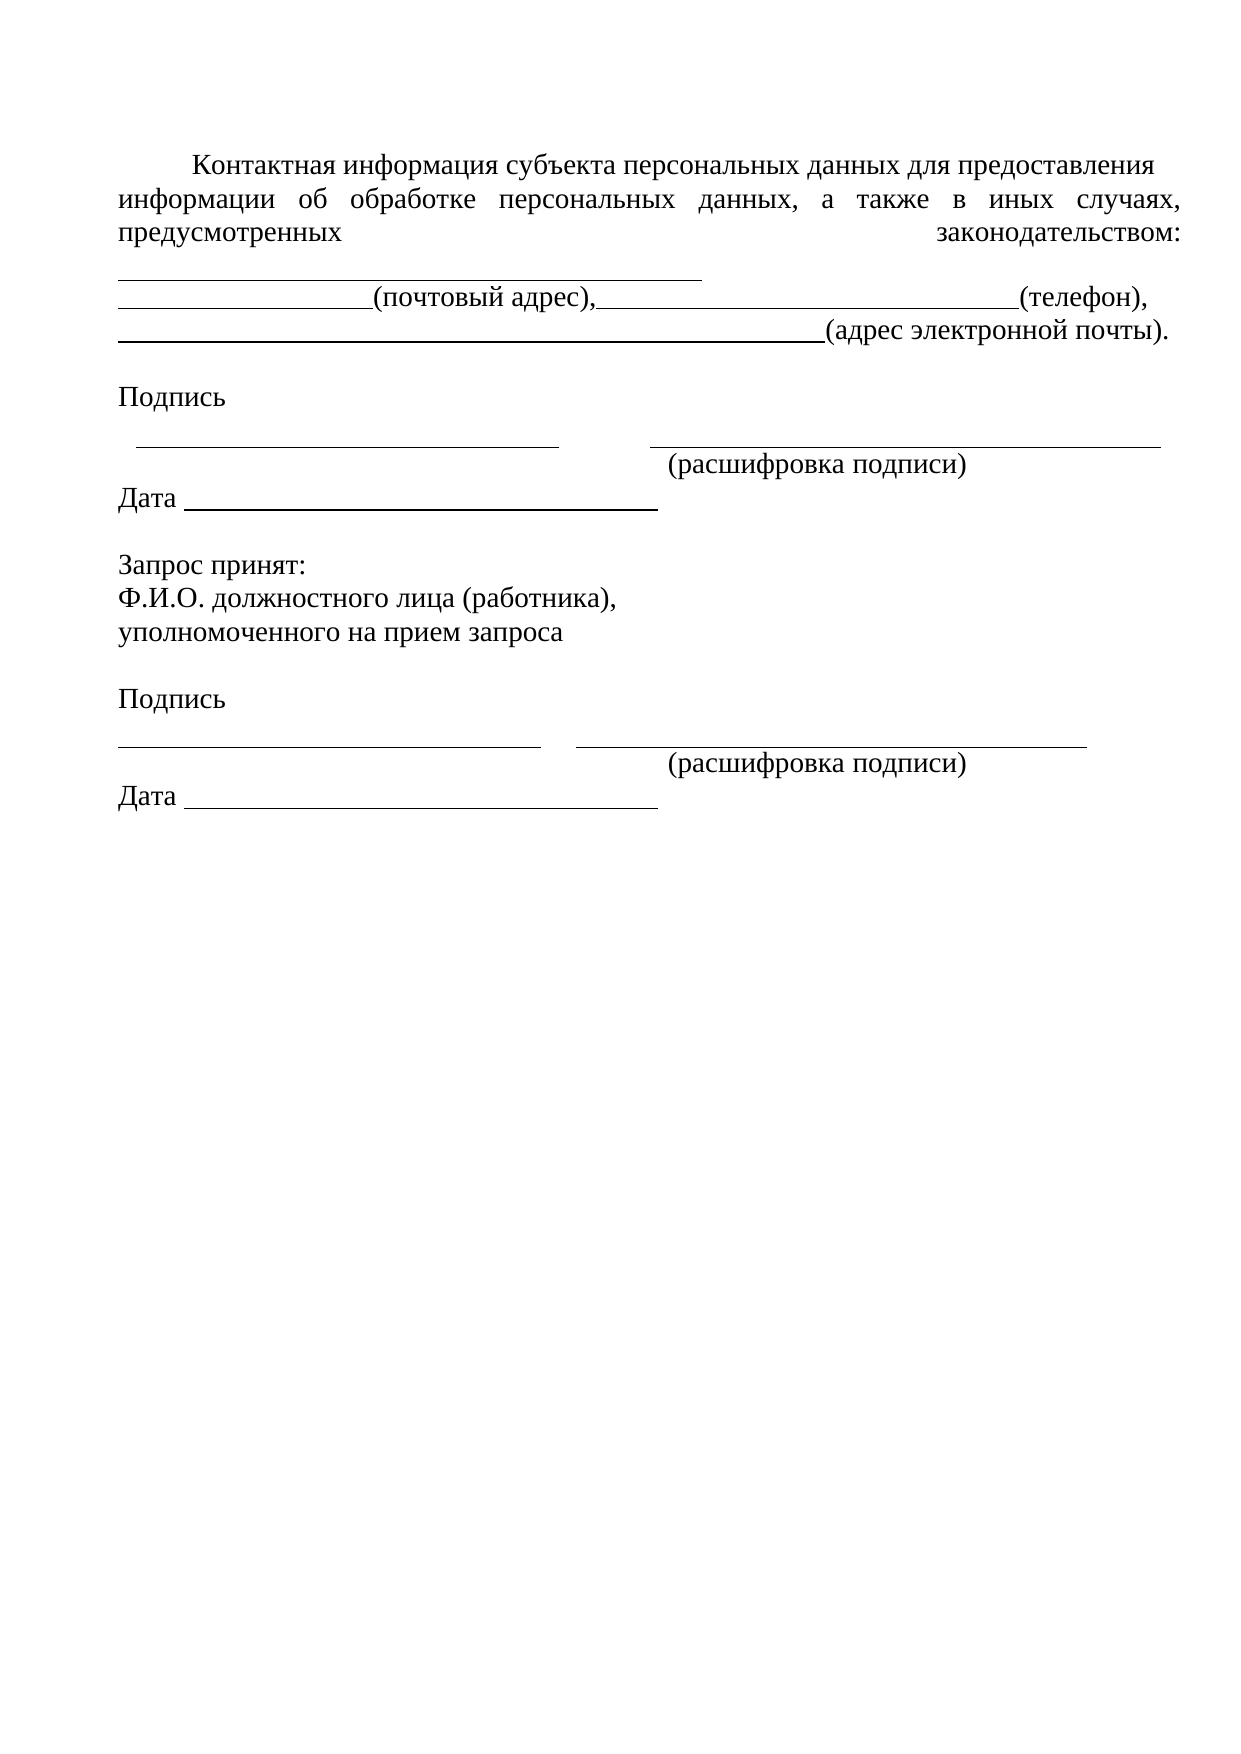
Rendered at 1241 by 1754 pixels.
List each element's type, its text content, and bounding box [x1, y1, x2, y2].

text Подпись [118, 681, 1194, 714]
text (расшифровка подписи) [668, 743, 1194, 779]
text (расшифровка подписи) [668, 448, 1194, 480]
text Дата [118, 480, 1194, 513]
text Запрос принят: [118, 547, 1194, 581]
text (почтовый адрес), (телефон), [118, 276, 1194, 312]
text Ф.И.О. должностного лица (работника), уполномоченного на прием запроса [118, 581, 619, 648]
text Дата [118, 779, 1194, 812]
text (адрес электронной почты). Подпись [118, 312, 1170, 413]
text Контактная информация субъекта персональных данных для предоставления информации об обработке персональных данных, а также в иных случаях, предусмотренных законодательством: [118, 147, 1182, 248]
